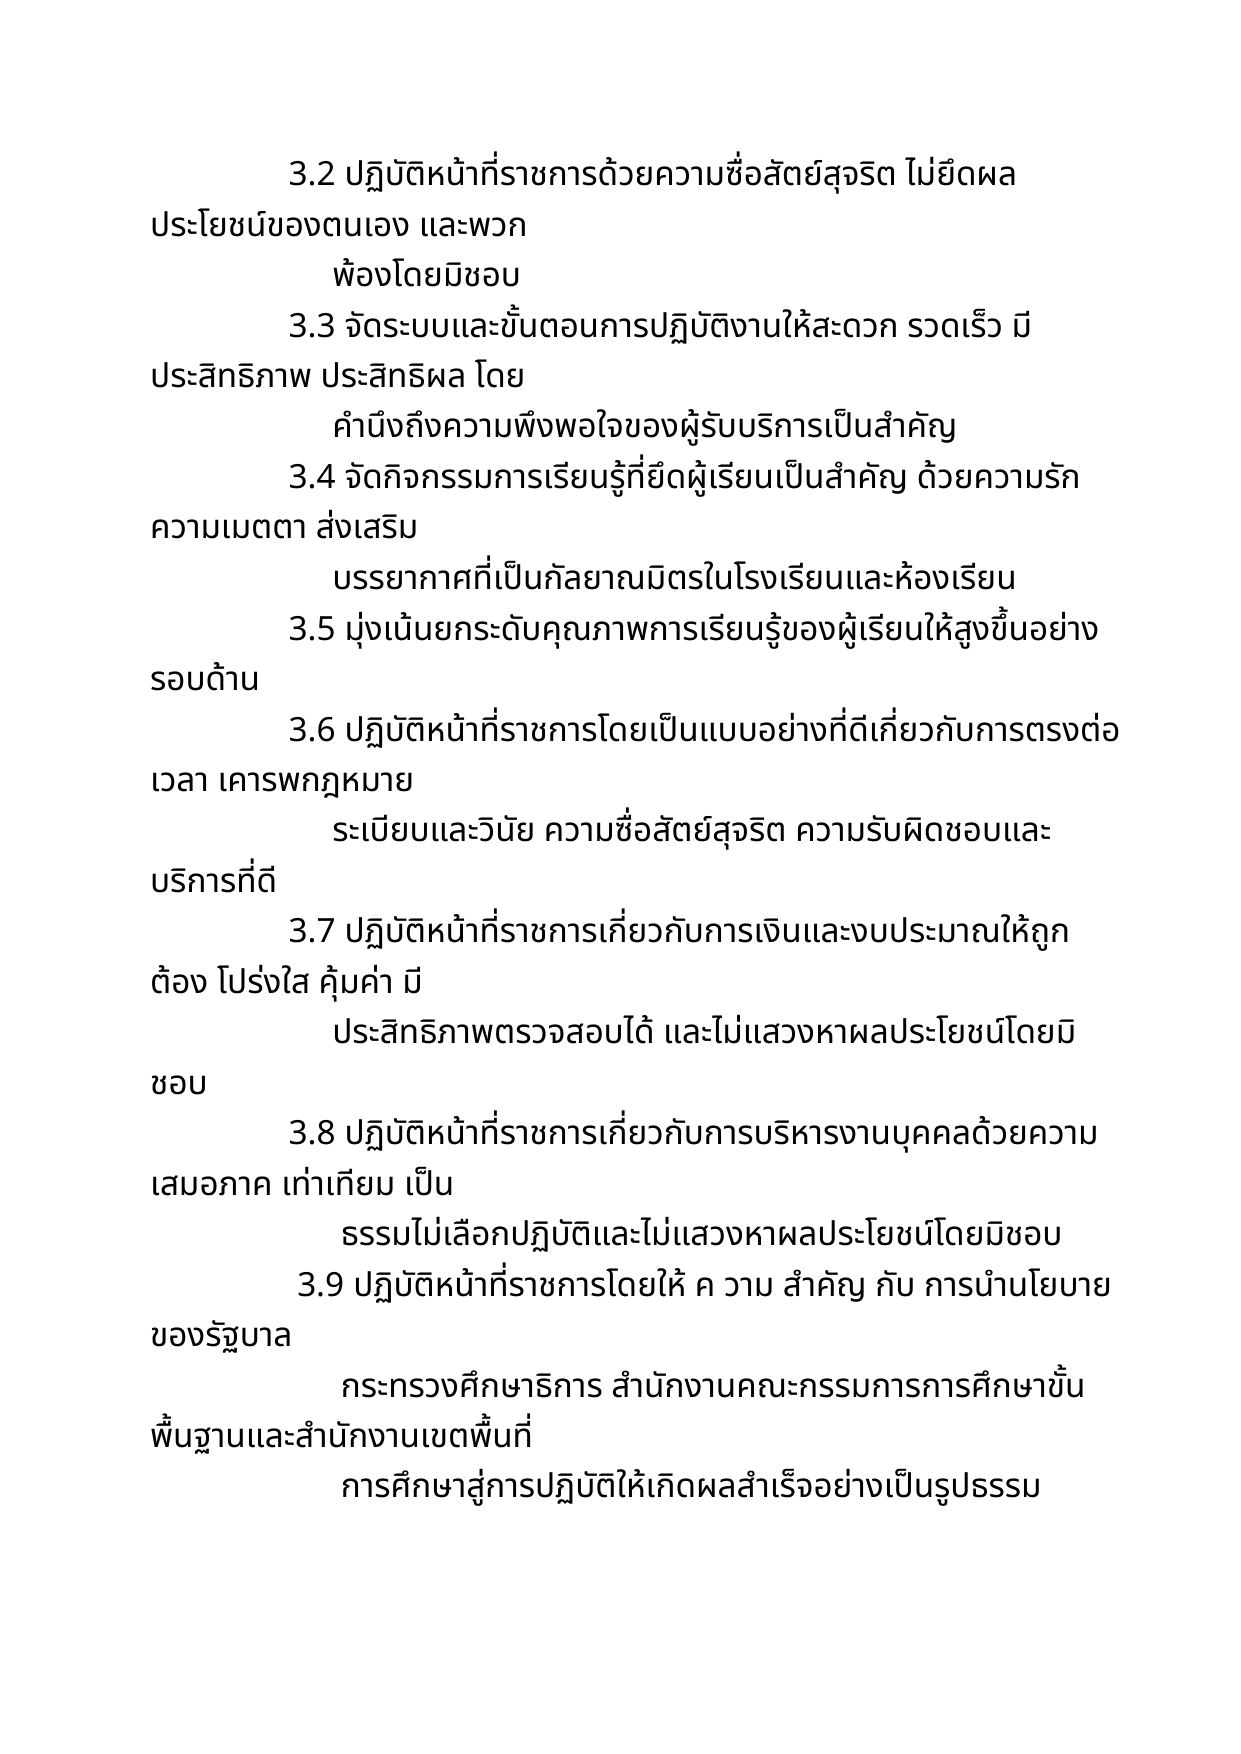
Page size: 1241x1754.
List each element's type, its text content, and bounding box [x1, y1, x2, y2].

text 3.3 จัดระบบและขั้นตอนการปฏิบัติงานให้สะดวก รวดเร็ว มีประสิทธิภาพ ประสิทธิผล โดย [150, 301, 1122, 402]
text 3.9 ปฏิบัติหน้าที่ราชการโดยให้ ค วาม สําคัญ กับ การนำนโยบายของรัฐบาล [150, 1261, 1122, 1362]
text ธรรมไม่เลือกปฏิบัติและไม่แสวงหาผลประโยชน์โดยมิชอบ [150, 1210, 1122, 1261]
text 3.5 มุ่งเน้นยกระดับคุณภาพการเรียนรู้ของผู้เรียนให้สูงขึ้นอย่างรอบด้าน [150, 604, 1122, 705]
text 3.7 ปฏิบัติหน้าที่ราชการเกี่ยวกับการเงินและงบประมาณให้ถูกต้อง โปร่งใส คุ้มค่า มี [150, 907, 1122, 1008]
text 3.8 ปฏิบัติหน้าที่ราชการเกี่ยวกับการบริหารงานบุคคลด้วยความเสมอภาค เท่าเทียม เป็น [150, 1109, 1122, 1210]
text คํานึงถึงความพึงพอใจของผู้รับบริการเป็นสําคัญ [150, 402, 1122, 453]
text 3.2 ปฏิบัติหน้าที่ราชการด้วยความซื่อสัตย์สุจริต ไม่ยึดผลประโยชน์ของตนเอง และพวก [150, 150, 1122, 251]
text พ้องโดยมิชอบ [150, 251, 1122, 301]
text 3.6 ปฏิบัติหน้าที่ราชการโดยเป็นแบบอย่างที่ดีเกี่ยวกับการตรงต่อเวลา เคารพกฎหมาย [150, 705, 1122, 806]
text กระทรวงศึกษาธิการ สํานักงานคณะกรรมการการศึกษาขั้นพื้นฐานและสํานักงานเขตพื้นที่ [150, 1362, 1122, 1462]
text 3.4 จัดกิจกรรมการเรียนรู้ที่ยึดผู้เรียนเป็นสําคัญ ด้วยความรัก ความเมตตา ส่งเสริม [150, 453, 1122, 554]
text การศึกษาสู่การปฏิบัติให้เกิดผลสําเร็จอย่างเป็นรูปธรรม [150, 1462, 1122, 1513]
text ระเบียบและวินัย ความซื่อสัตย์สุจริต ความรับผิดชอบและบริการที่ดี [150, 806, 1122, 907]
text บรรยากาศที่เป็นกัลยาณมิตรในโรงเรียนและห้องเรียน [150, 554, 1122, 604]
text ประสิทธิภาพตรวจสอบได้ และไม่แสวงหาผลประโยชน์โดยมิชอบ [150, 1008, 1122, 1109]
